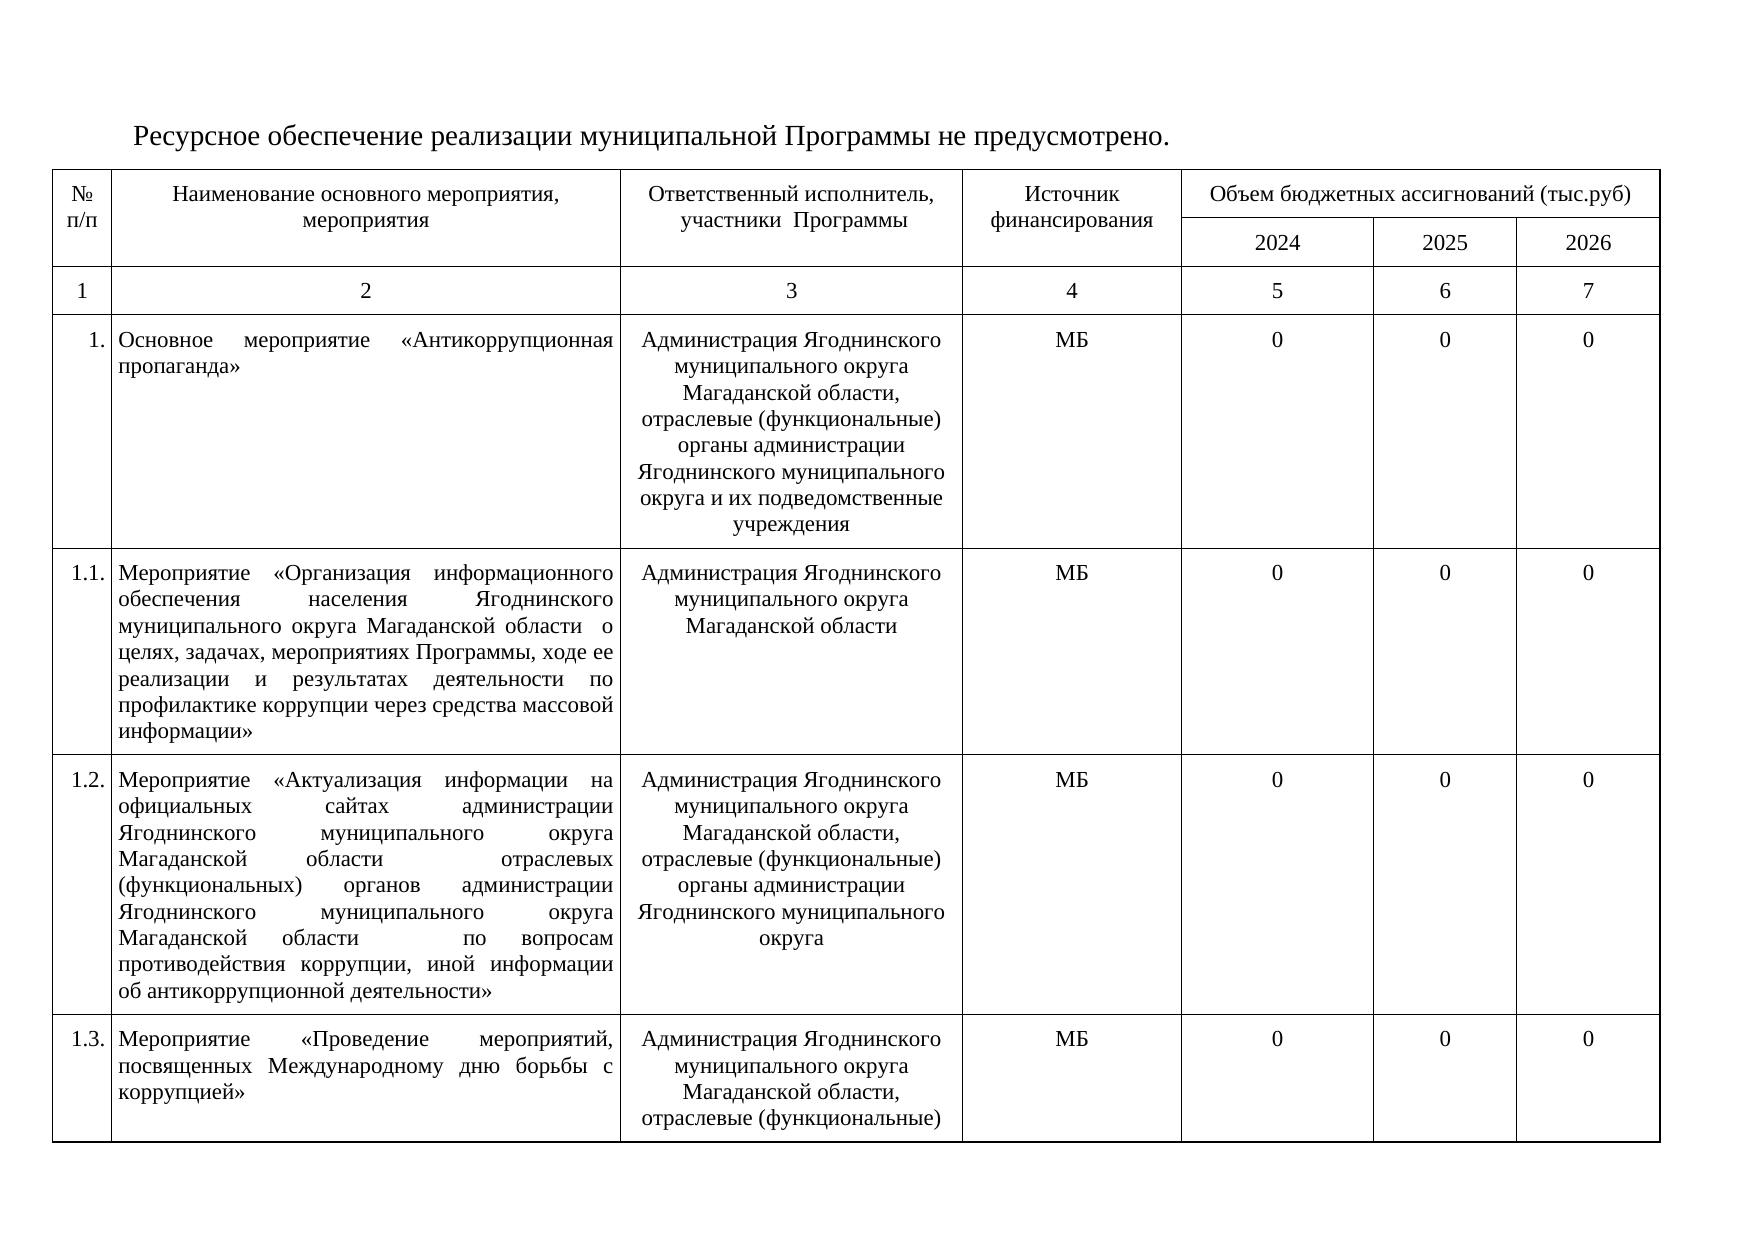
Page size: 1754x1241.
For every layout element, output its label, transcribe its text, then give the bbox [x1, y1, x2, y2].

table_cell МБ [963, 315, 1181, 547]
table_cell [112, 1015, 620, 1141]
table_cell 1 [53, 267, 111, 314]
table_cell 0 [1517, 315, 1659, 547]
table_cell 0 [1517, 755, 1659, 1014]
table_cell 0 [1182, 315, 1373, 547]
table_cell 1. [53, 315, 111, 547]
table_cell Администрация Ягоднинского муниципального округа Магаданской области [621, 549, 962, 754]
table_cell 0 [1182, 1015, 1373, 1141]
table_header Ответственный исполнитель, участники Программы [621, 170, 962, 266]
table_cell 3 [621, 267, 962, 314]
table_cell МБ [963, 1015, 1181, 1141]
table_cell 1.3. [53, 1015, 111, 1141]
table_cell 4 [963, 267, 1181, 314]
table_cell 0 [1182, 755, 1373, 1014]
table_header № п/п [53, 170, 111, 266]
table_header Наименование основного мероприятия, мероприятия [112, 170, 620, 266]
table_cell Основное мероприятие «Антикоррупционная пропаганда» [112, 315, 620, 547]
table_cell 0 [1517, 549, 1659, 754]
table_cell Мероприятие «Актуализация информации на официальных сайтах администрации Ягоднинского муниципального округа Магаданской области отраслевых (функциональных) органов администрации Ягоднинского муниципального округа Магаданской области по вопросам противодействия коррупции, иной информации об антикоррупционной деятельности» [112, 755, 620, 1014]
table_cell 7 [1517, 267, 1659, 314]
table_cell 6 [1374, 267, 1516, 314]
table_cell МБ [963, 549, 1181, 754]
table_cell 0 [1374, 315, 1516, 547]
table_cell 0 [1374, 1015, 1516, 1141]
table_cell Администрация Ягоднинского муниципального округа Магаданской области, отраслевые (функциональные) органы администрации Ягоднинского муниципального округа [621, 755, 962, 1014]
table_cell 1.1. [53, 549, 111, 754]
table_cell 2 [112, 267, 620, 314]
table_cell 0 [1374, 755, 1516, 1014]
table_cell 0 [1517, 1015, 1659, 1141]
table_cell 2024 [1182, 218, 1373, 266]
table_cell Мероприятие «Организация информационного обеспечения населения Ягоднинского муниципального округа Магаданской области о целях, задачах, мероприятиях Программы, ходе ее реализации и результатах деятельности по профилактике коррупции через средства массовой информации» [112, 549, 620, 754]
table_header Объем бюджетных ассигнований (тыс.руб) [1182, 170, 1659, 217]
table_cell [621, 1015, 962, 1141]
table_header Источник финансирования [963, 170, 1181, 266]
text Ресурсное обеспечение реализации муниципальной Программы не предусмотрено. [59, 118, 1653, 152]
table_cell 1.2. [53, 755, 111, 1014]
table_cell 2026 [1517, 218, 1659, 266]
table_cell 2025 [1374, 218, 1516, 266]
table_cell 0 [1374, 549, 1516, 754]
table_cell МБ [963, 755, 1181, 1014]
table_cell 0 [1182, 549, 1373, 754]
table_cell 5 [1182, 267, 1373, 314]
